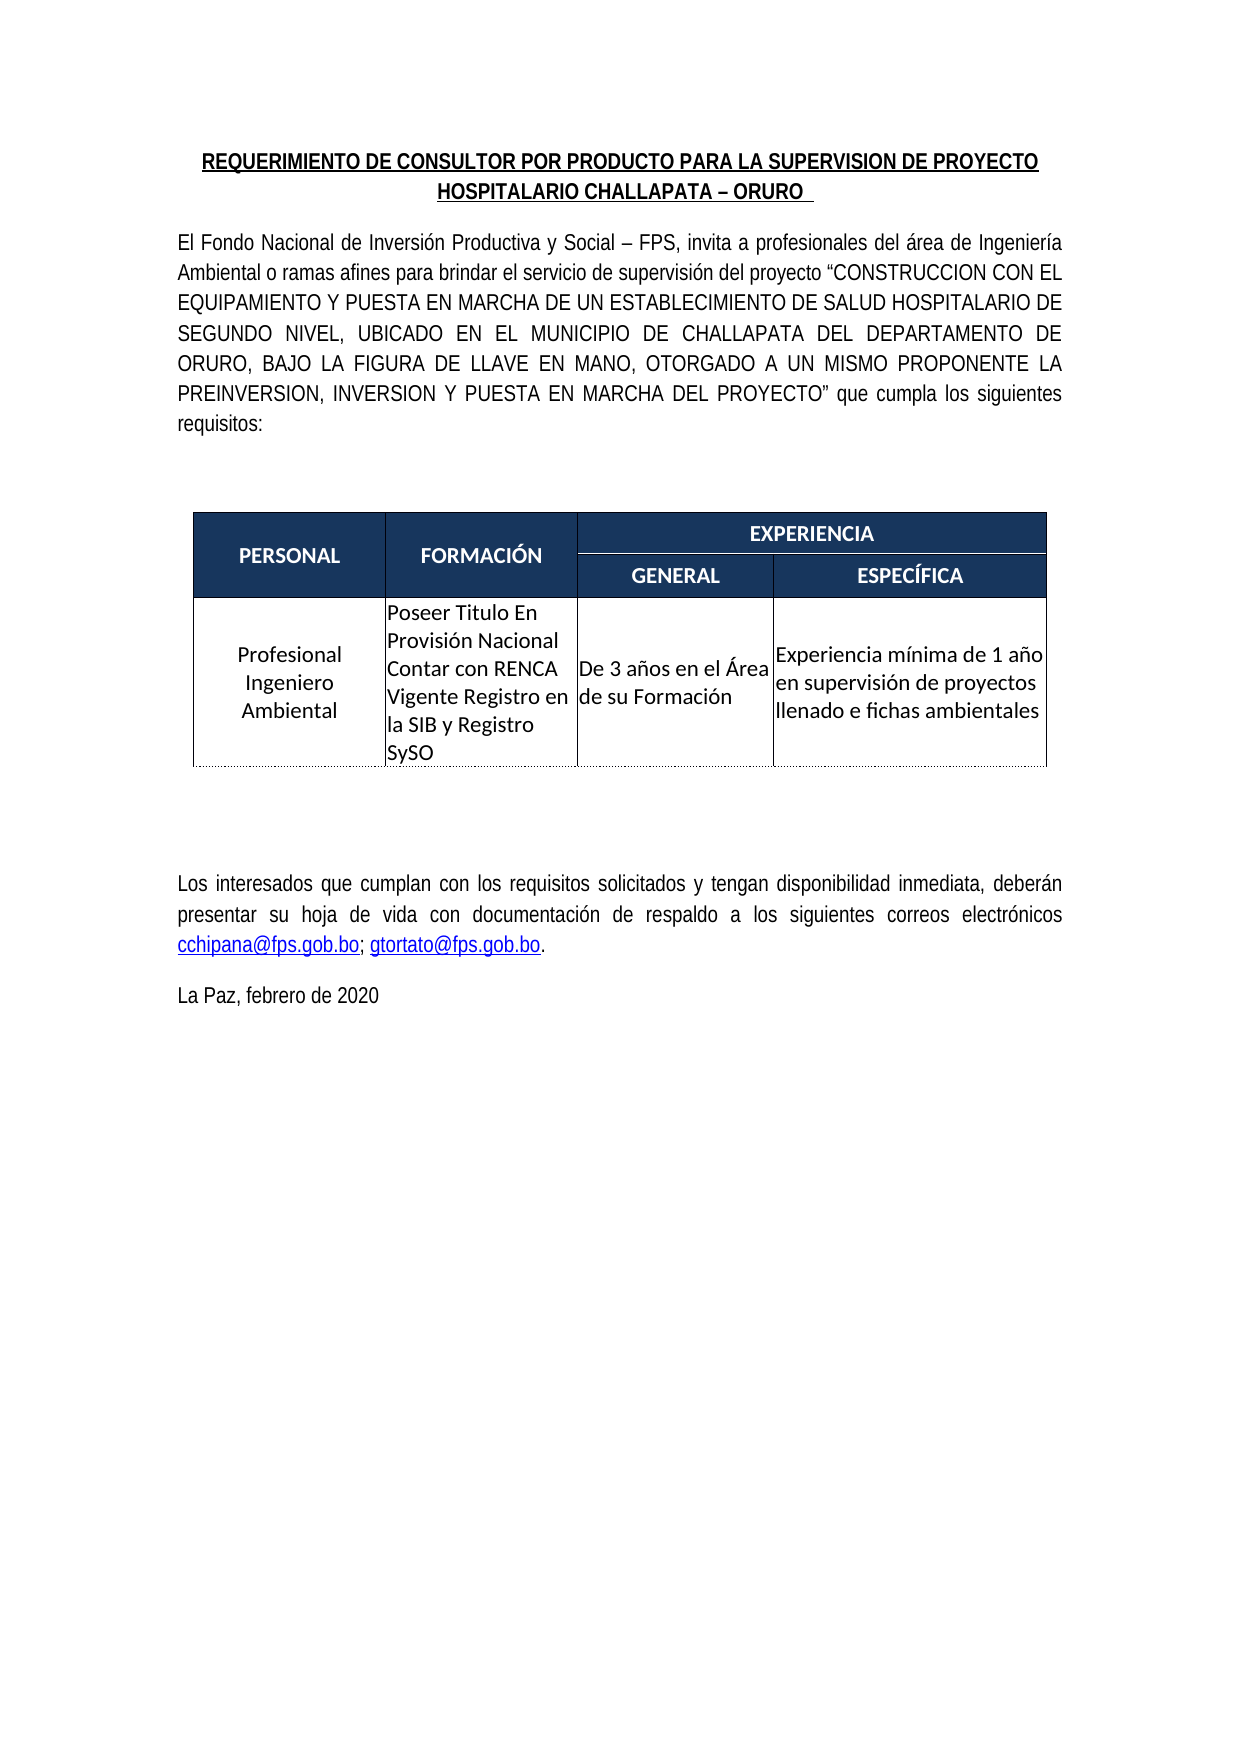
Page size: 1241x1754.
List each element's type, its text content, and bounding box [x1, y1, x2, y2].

table_cell ESPECÍFICA [774, 555, 1046, 597]
text Los interesados que cumplan con los requisitos solicitados y tengan disponibilidad inmediata, deberán presentar su hoja de vida con documentación de respaldo a los siguientes correos electrónicos cchipana@fps.gob.bo; gtortato@fps.gob.bo. [177, 870, 1063, 957]
table_cell Poseer Titulo En Provisión Nacional Contar con RENCA Vigente Registro en la SIB y Registro SySO [386, 598, 577, 766]
table_header PERSONAL [194, 513, 385, 597]
text REQUERIMIENTO DE CONSULTOR POR PRODUCTO PARA LA SUPERVISION DE PROYECTO HOSPITALARIO CHALLAPATA – ORURO [177, 148, 1063, 204]
table_cell De 3 años en el Área de su Formación [578, 598, 773, 766]
table_cell Profesional Ingeniero Ambiental [194, 598, 385, 766]
text La Paz, febrero de 2020 [177, 982, 1063, 1008]
table_header EXPERIENCIA [578, 513, 1046, 553]
table_header FORMACIÓN [386, 513, 577, 597]
table_cell Experiencia mínima de 1 año en supervisión de proyectos llenado e fichas ambientales [774, 598, 1046, 766]
text El Fondo Nacional de Inversión Productiva y Social – FPS, invita a profesionales del área de Ingeniería Ambiental o ramas afines para brindar el servicio de supervisión del proyecto “CONSTRUCCION CON EL EQUIPAMIENTO Y PUESTA EN MARCHA DE UN ESTABLECIMIENTO DE SALUD HOSPITALARIO DE SEGUNDO NIVEL, UBICADO EN EL MUNICIPIO DE CHALLAPATA DEL DEPARTAMENTO DE ORURO, BAJO LA FIGURA DE LLAVE EN MANO, OTORGADO A UN MISMO PROPONENTE LA PREINVERSION, INVERSION Y PUESTA EN MARCHA DEL PROYECTO” que cumpla los siguientes requisitos: [177, 229, 1063, 436]
table_cell GENERAL [578, 555, 773, 597]
